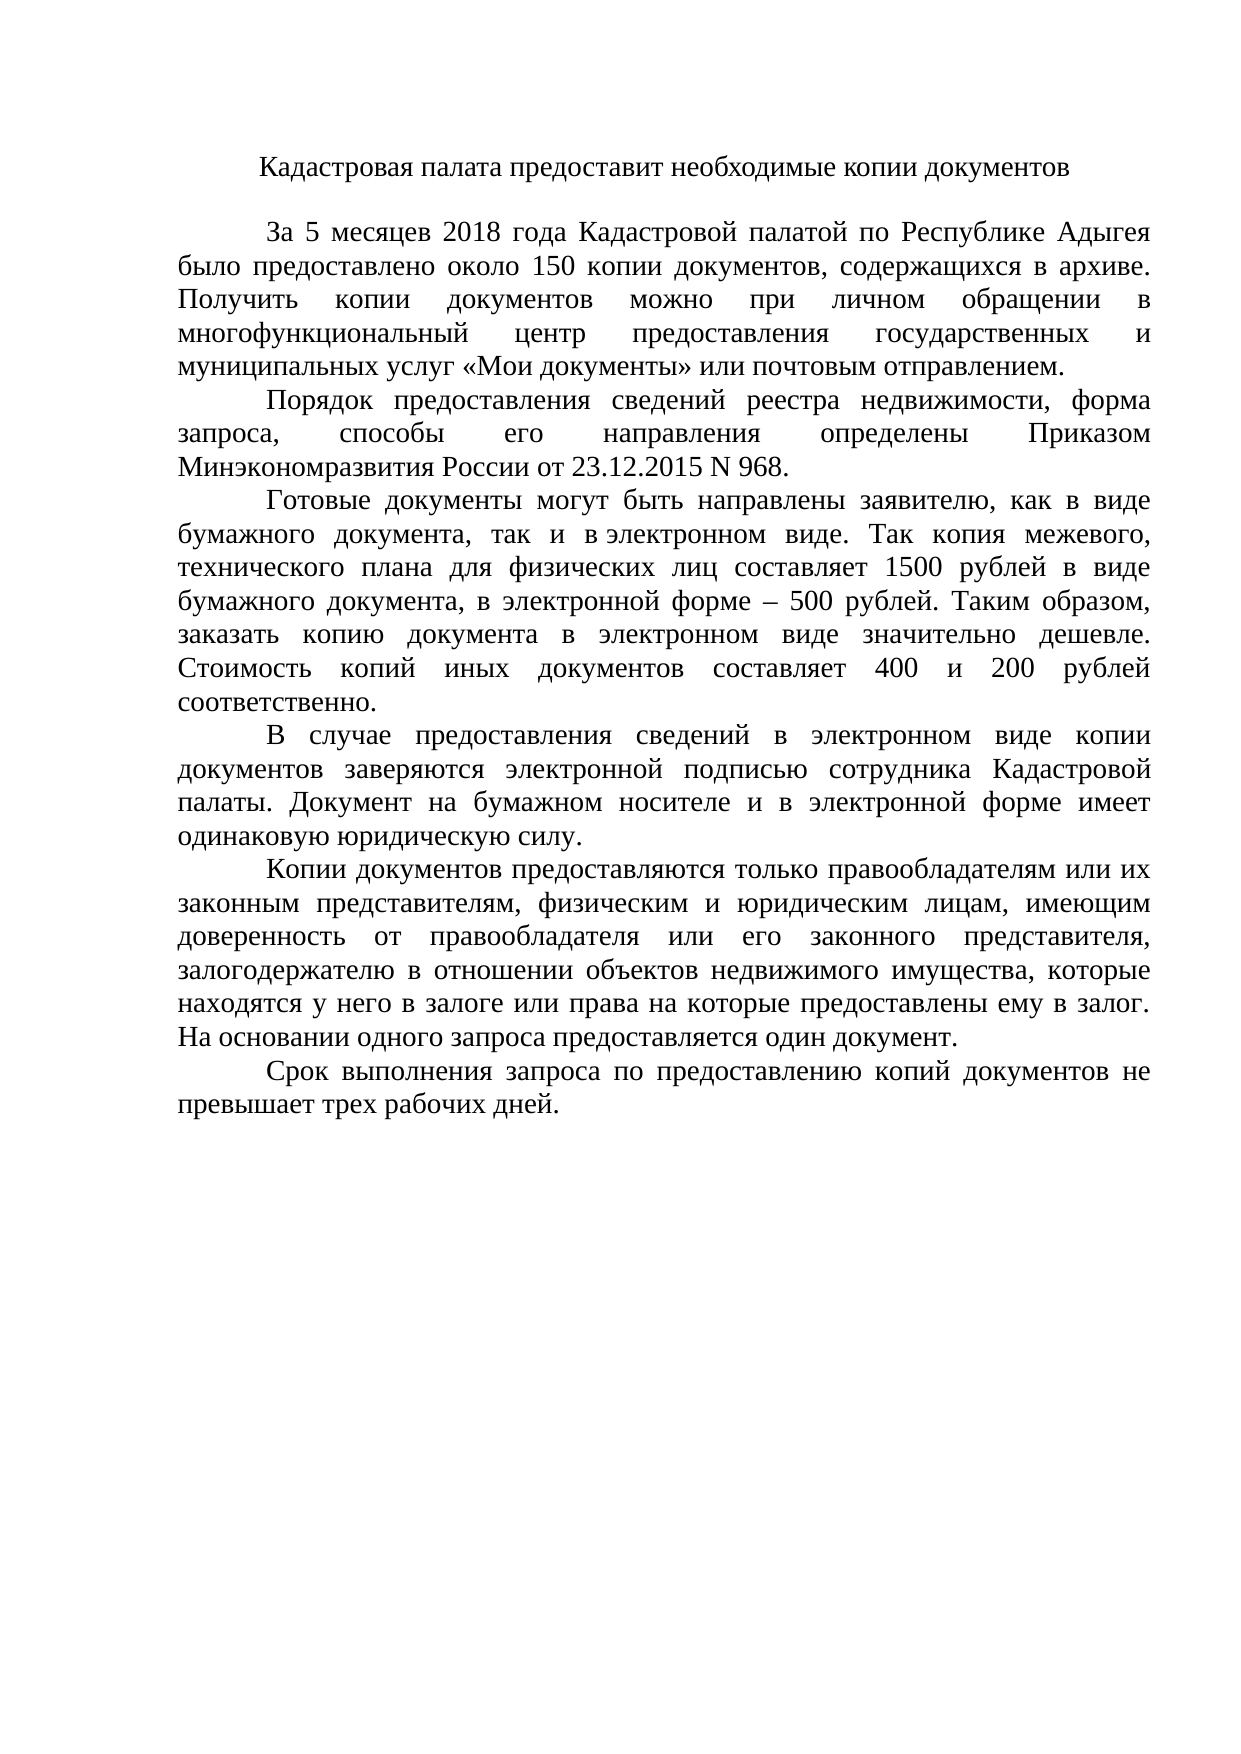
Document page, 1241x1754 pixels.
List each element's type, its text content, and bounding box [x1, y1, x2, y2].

text Готовые документы могут быть направлены заявителю, как в виде бумажного документа, так и в электронном виде. Так копия межевого, технического плана для физических лиц составляет 1500 рублей в виде бумажного документа, в электронной форме – 500 рублей. Таким образом, заказать копию документа в электронном виде значительно дешевле. Стоимость копий иных документов составляет 400 и 200 рублей соответственно. [177, 482, 1152, 717]
text Срок выполнения запроса по предоставлению копий документов не превышает трех рабочих дней. [177, 1053, 1152, 1120]
text Кадастровая палата предоставит необходимые копии документов [177, 149, 1152, 183]
text Порядок предоставления сведений реестра недвижимости, форма запроса, способы его направления определены Приказом Минэкономразвития России от 23.12.2015 N 968. [177, 382, 1152, 482]
text За 5 месяцев 2018 года Кадастровой палатой по Республике Адыгея было предоставлено около 150 копии документов, содержащихся в архиве. Получить копии документов можно при личном обращении в многофункциональный центр предоставления государственных и муниципальных услуг «Мои документы» или почтовым отправлением. [177, 214, 1152, 382]
text Копии документов предоставляются только правообладателям или их законным представителям, физическим и юридическим лицам, имеющим доверенность от правообладателя или его законного представителя, залогодержателю в отношении объектов недвижимого имущества, которые находятся у него в залоге или права на которые предоставлены ему в залог. На основании одного запроса предоставляется один документ. [177, 851, 1152, 1053]
text В случае предоставления сведений в электронном виде копии документов заверяются электронной подписью сотрудника Кадастровой палаты. Документ на бумажном носителе и в электронной форме имеет одинаковую юридическую силу. [177, 717, 1152, 851]
